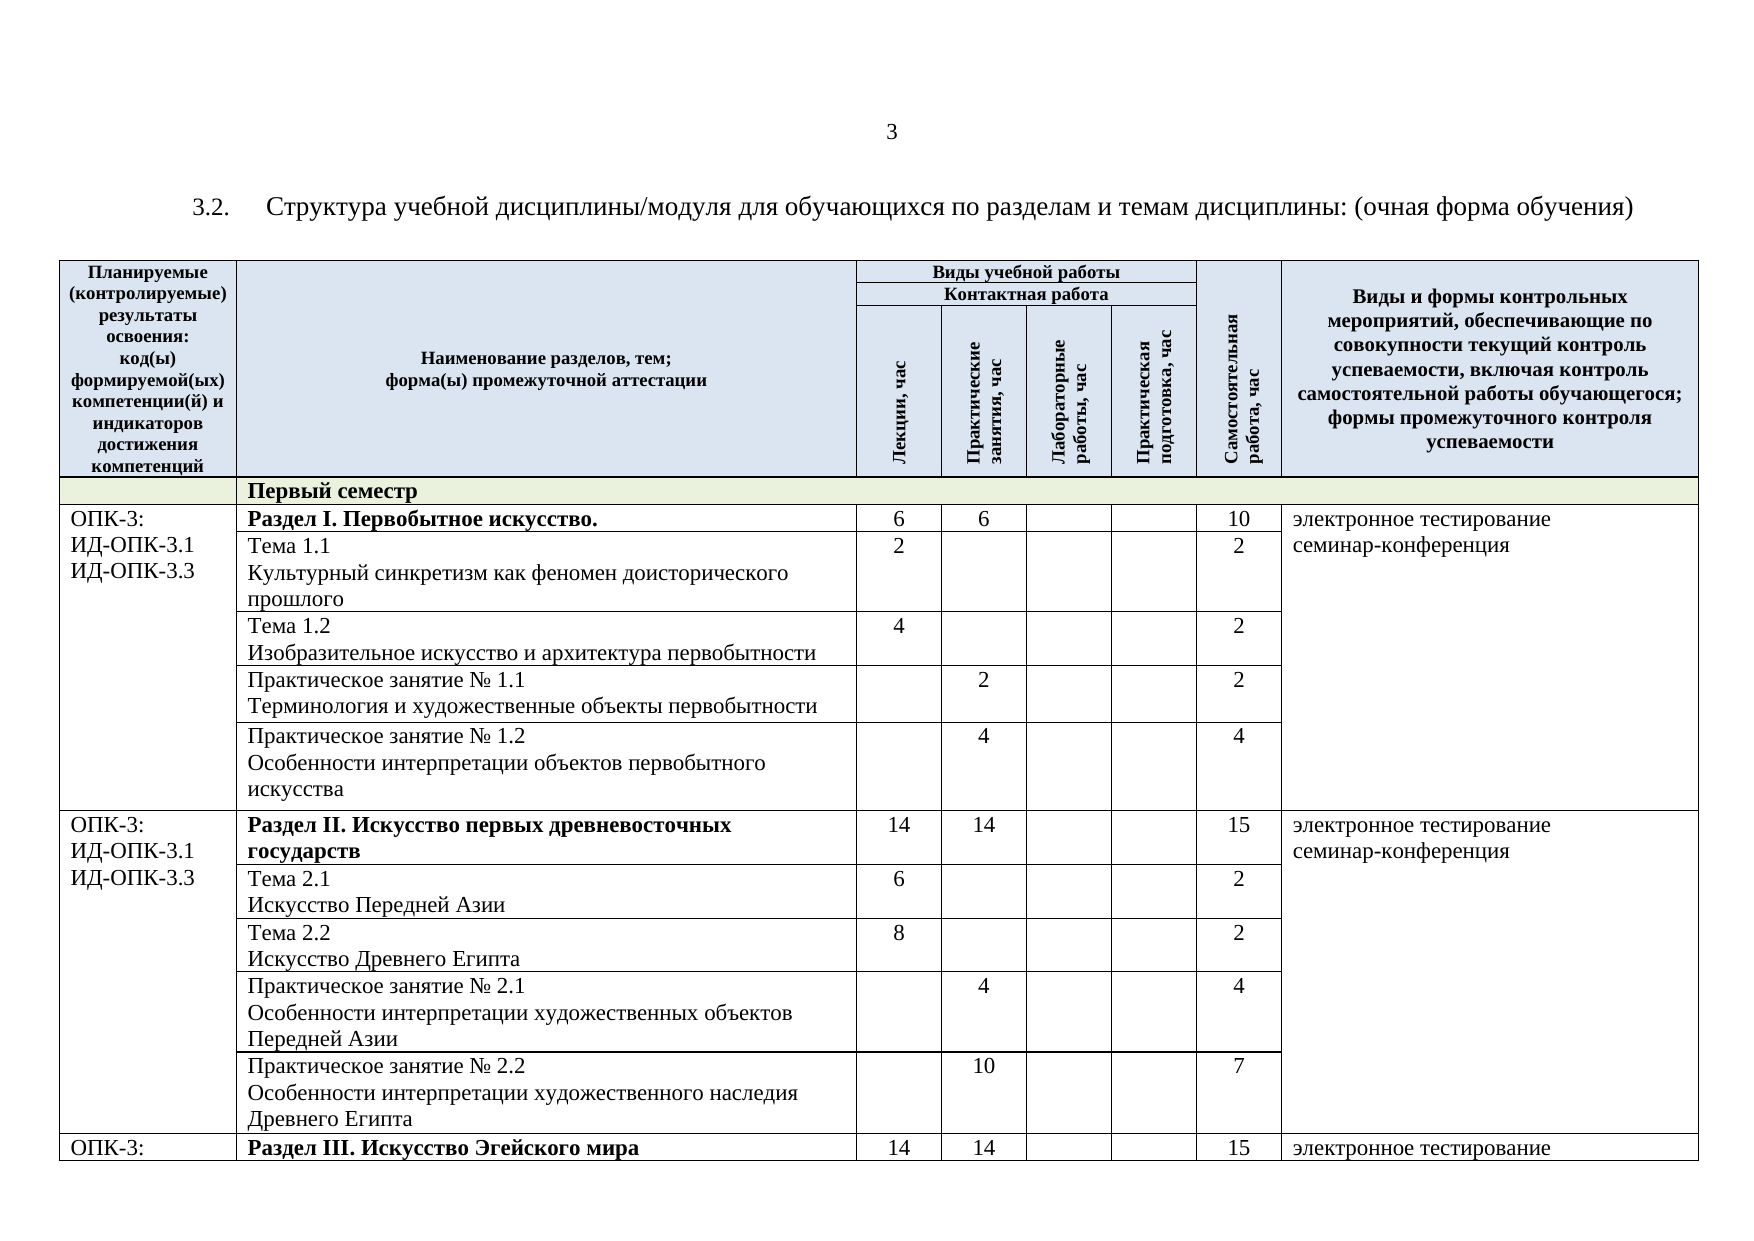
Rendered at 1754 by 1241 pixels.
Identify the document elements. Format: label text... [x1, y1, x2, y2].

table_cell 6 [857, 505, 941, 531]
table_cell Тема 2.2 Искусство Древнего Египта [237, 919, 856, 971]
table_cell 2 [942, 666, 1026, 722]
table_cell [1112, 1134, 1196, 1160]
table_cell Первый семестр [237, 478, 1698, 504]
table_cell Контактная работа [857, 283, 1196, 305]
table_cell ОПК-3: ИД-ОПК-3.1 ИД-ОПК-3.3 [60, 811, 236, 1132]
table_cell 2 [1197, 612, 1281, 665]
table_cell Практическая подготовка, час [1112, 306, 1196, 476]
table_header Самостоятельная работа, час [1197, 261, 1281, 476]
table_cell [1112, 1053, 1196, 1132]
table_cell 2 [1197, 532, 1281, 611]
subtitle Структура учебной дисциплины/модуля для обучающихся по разделам и темам дисциплины: (очная форма обучения) [192, 190, 1665, 221]
table_cell [942, 865, 1026, 917]
table_cell Практическое занятие № 1.1 Терминология и художественные объекты первобытности [237, 666, 856, 722]
table_cell Практические занятия, час [942, 306, 1026, 476]
table_cell 2 [857, 532, 941, 611]
table_cell [1027, 919, 1111, 971]
table_cell [1027, 811, 1111, 864]
table_cell [1112, 723, 1196, 810]
table_cell ОПК-3: ИД-ОПК-3.1 ИД-ОПК-3.3 [60, 505, 236, 810]
table_header Виды и формы контрольных мероприятий, обеспечивающие по совокупности текущий контроль успеваемости, включая контроль самостоятельной работы обучающегося; формы промежуточного контроля успеваемости [1282, 261, 1698, 476]
table_cell 14 [857, 811, 941, 864]
table_cell [1112, 811, 1196, 864]
table_cell [857, 723, 941, 810]
table_cell [1112, 505, 1196, 531]
table_cell 15 [1197, 811, 1281, 864]
table_cell Практическое занятие № 2.1 Особенности интерпретации художественных объектов Передней Азии [237, 972, 856, 1051]
table_cell [1027, 532, 1111, 611]
table_cell 14 [942, 811, 1026, 864]
table_cell [857, 972, 941, 1051]
table_cell [857, 1053, 941, 1132]
table_cell [942, 919, 1026, 971]
table_header Виды учебной работы [857, 261, 1196, 282]
table_cell Тема 1.1 Культурный синкретизм как феномен доисторического прошлого [237, 532, 856, 611]
table_cell электронное тестирование семинар-конференция [1282, 1134, 1698, 1160]
table_cell Раздел III. Искусство Эгейского мира [237, 1134, 856, 1160]
table_cell [857, 666, 941, 722]
table_cell [1027, 1053, 1111, 1132]
table_cell Раздел I. Первобытное искусство. [237, 505, 856, 531]
table_cell 2 [1197, 666, 1281, 722]
table_cell 8 [857, 919, 941, 971]
table_cell [1027, 666, 1111, 722]
table_cell [1112, 865, 1196, 917]
table_cell Лекции, час [857, 306, 941, 476]
table_cell Раздел II. Искусство первых древневосточных государств [237, 811, 856, 864]
table_cell [1112, 666, 1196, 722]
table_cell [942, 532, 1026, 611]
table_cell 2 [1197, 919, 1281, 971]
table_cell ОПК-3: ИД-ОПК-3.1 ИД-ОПК-3.3 [60, 1134, 236, 1160]
table_cell [942, 612, 1026, 665]
table_cell Лабораторные работы, час [1027, 306, 1111, 476]
table_cell 4 [1197, 972, 1281, 1051]
table_cell [1027, 505, 1111, 531]
table_cell [1027, 865, 1111, 917]
table_cell 14 [857, 1134, 941, 1160]
table_cell 4 [942, 972, 1026, 1051]
table_cell 6 [942, 505, 1026, 531]
table_header Планируемые (контролируемые) результаты освоения: код(ы) формируемой(ых) компетенции(й) и индикаторов достижения компетенций [60, 261, 236, 476]
table_cell 4 [1197, 723, 1281, 810]
table_cell [1027, 972, 1111, 1051]
table_cell [1027, 1134, 1111, 1160]
table_cell 4 [857, 612, 941, 665]
table_cell [1112, 972, 1196, 1051]
table_cell 7 [1197, 1053, 1281, 1132]
table_cell [1027, 612, 1111, 665]
table_cell 2 [1197, 865, 1281, 917]
table_cell [60, 478, 236, 504]
table_cell электронное тестирование семинар-конференция [1282, 505, 1698, 810]
table_cell [1027, 723, 1111, 810]
table_cell [1112, 919, 1196, 971]
table_cell электронное тестирование семинар-конференция [1282, 811, 1698, 1132]
table_cell [1112, 532, 1196, 611]
table_cell Практическое занятие № 1.2 Особенности интерпретации объектов первобытного искусства [237, 723, 856, 810]
table_cell 14 [942, 1134, 1026, 1160]
table_cell 10 [1197, 505, 1281, 531]
table_cell Практическое занятие № 2.2 Особенности интерпретации художественного наследия Древнего Египта [237, 1053, 856, 1132]
table_cell 4 [942, 723, 1026, 810]
table_cell 15 [1197, 1134, 1281, 1160]
table_cell 6 [857, 865, 941, 917]
table_header Наименование разделов, тем; форма(ы) промежуточной аттестации [237, 261, 856, 476]
table_cell Тема 2.1 Искусство Передней Азии [237, 865, 856, 917]
table_cell 10 [942, 1053, 1026, 1132]
table_cell Тема 1.2 Изобразительное искусство и архитектура первобытности [237, 612, 856, 665]
table_cell [1112, 612, 1196, 665]
